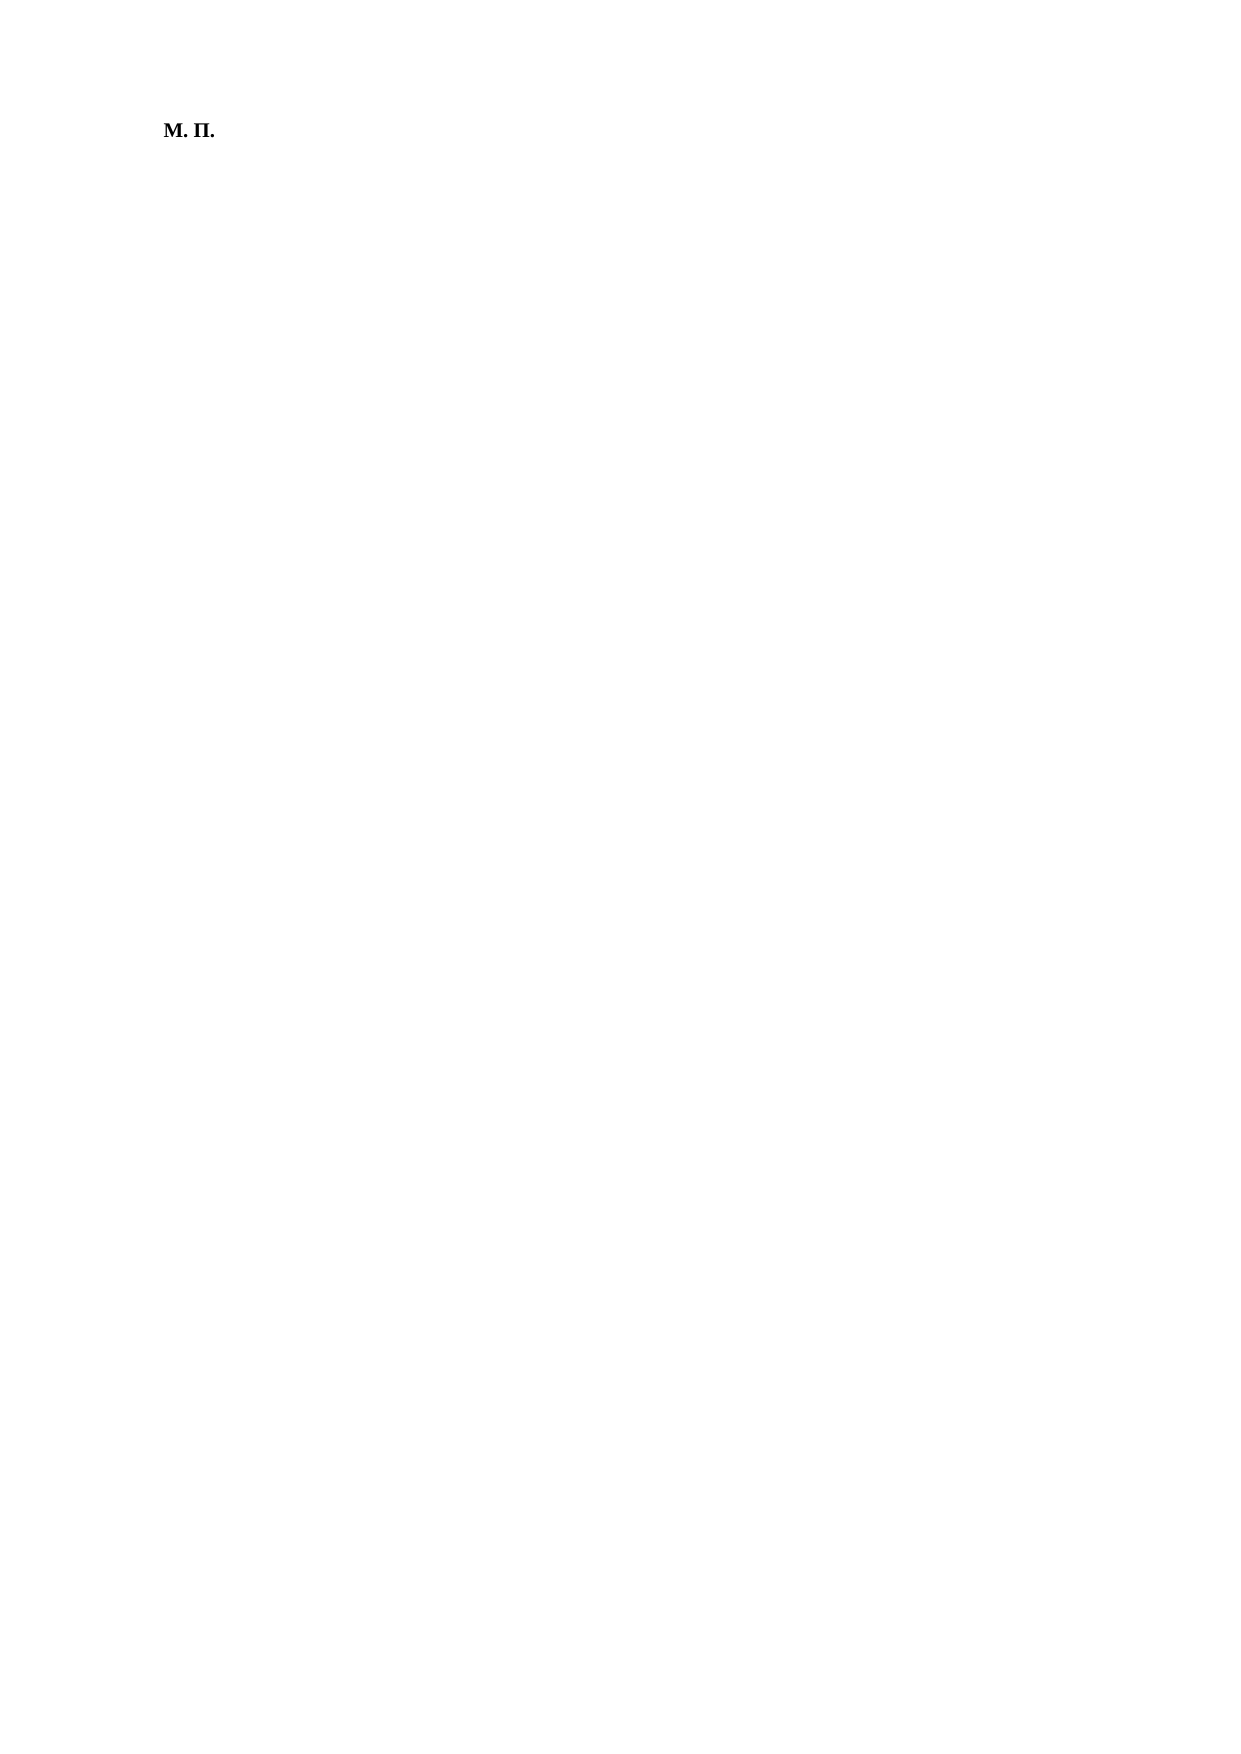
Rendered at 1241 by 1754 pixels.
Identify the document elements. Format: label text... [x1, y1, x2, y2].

text М. П. [148, 118, 1181, 142]
